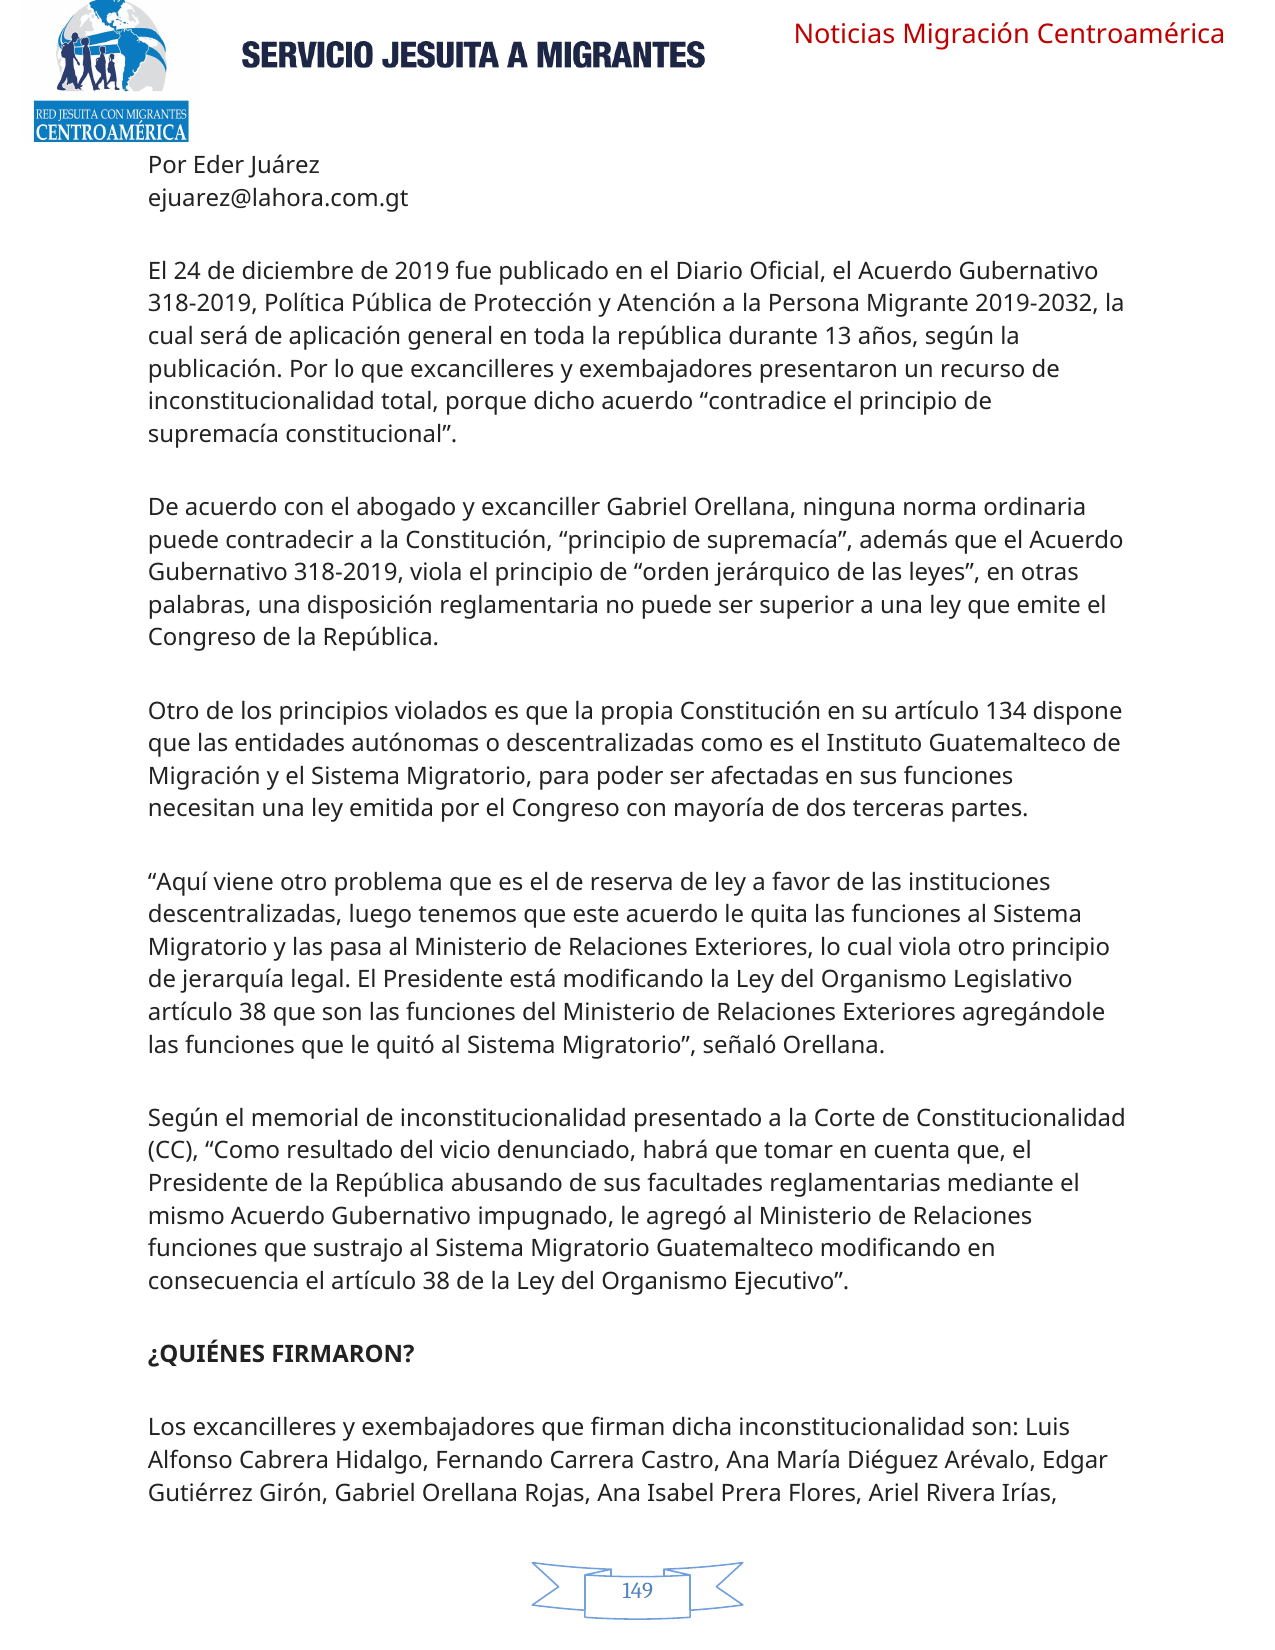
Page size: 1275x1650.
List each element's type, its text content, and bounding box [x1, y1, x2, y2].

text De acuerdo con el abogado y excanciller Gabriel Orellana, ninguna norma ordinaria puede contradecir a la Constitución, “principio de supremacía”, además que el Acuerdo Gubernativo 318-2019, viola el principio de “orden jerárquico de las leyes”, en otras palabras, una disposición reglamentaria no puede ser superior a una ley que emite el Congreso de la República. [148, 490, 1127, 653]
picture [18, 0, 204, 143]
text El 24 de diciembre de 2019 fue publicado en el Diario Oficial, el Acuerdo Gubernativo 318-2019, Política Pública de Protección y Atención a la Persona Migrante 2019-2032, la cual será de aplicación general en toda la república durante 13 años, según la publicación. Por lo que excancilleres y exembajadores presentaron un recurso de inconstitucionalidad total, porque dicho acuerdo “contradice el principio de supremacía constitucional”. [148, 253, 1127, 449]
text Por Eder Juárez ejuarez@lahora.com.gt [148, 148, 1127, 213]
text Otro de los principios violados es que la propia Constitución en su artículo 134 dispone que las entidades autónomas o descentralizadas como es el Instituto Guatemalteco de Migración y el Sistema Migratorio, para poder ser afectadas en sus funciones necesitan una ley emitida por el Congreso con mayoría de dos terceras partes. [148, 693, 1127, 824]
text Según el memorial de inconstitucionalidad presentado a la Corte de Constitucionalidad (CC), “Como resultado del vicio denunciado, habrá que tomar en cuenta que, el Presidente de la República abusando de sus facultades reglamentarias mediante el mismo Acuerdo Gubernativo impugnado, le agregó al Ministerio de Relaciones funciones que sustrajo al Sistema Migratorio Guatemalteco modificando en consecuencia el artículo 38 de la Ley del Organismo Ejecutivo”. [148, 1101, 1127, 1296]
text “Aquí viene otro problema que es el de reserva de ley a favor de las instituciones descentralizadas, luego tenemos que este acuerdo le quita las funciones al Sistema Migratorio y las pasa al Ministerio de Relaciones Exteriores, lo cual viola otro principio de jerarquía legal. El Presidente está modificando la Ley del Organismo Legislativo artículo 38 que son las funciones del Ministerio de Relaciones Exteriores agregándole las funciones que le quitó al Sistema Migratorio”, señaló Orellana. [148, 864, 1127, 1060]
picture [221, 26, 731, 83]
text ¿QUIÉNES FIRMARON? [148, 1337, 1127, 1369]
